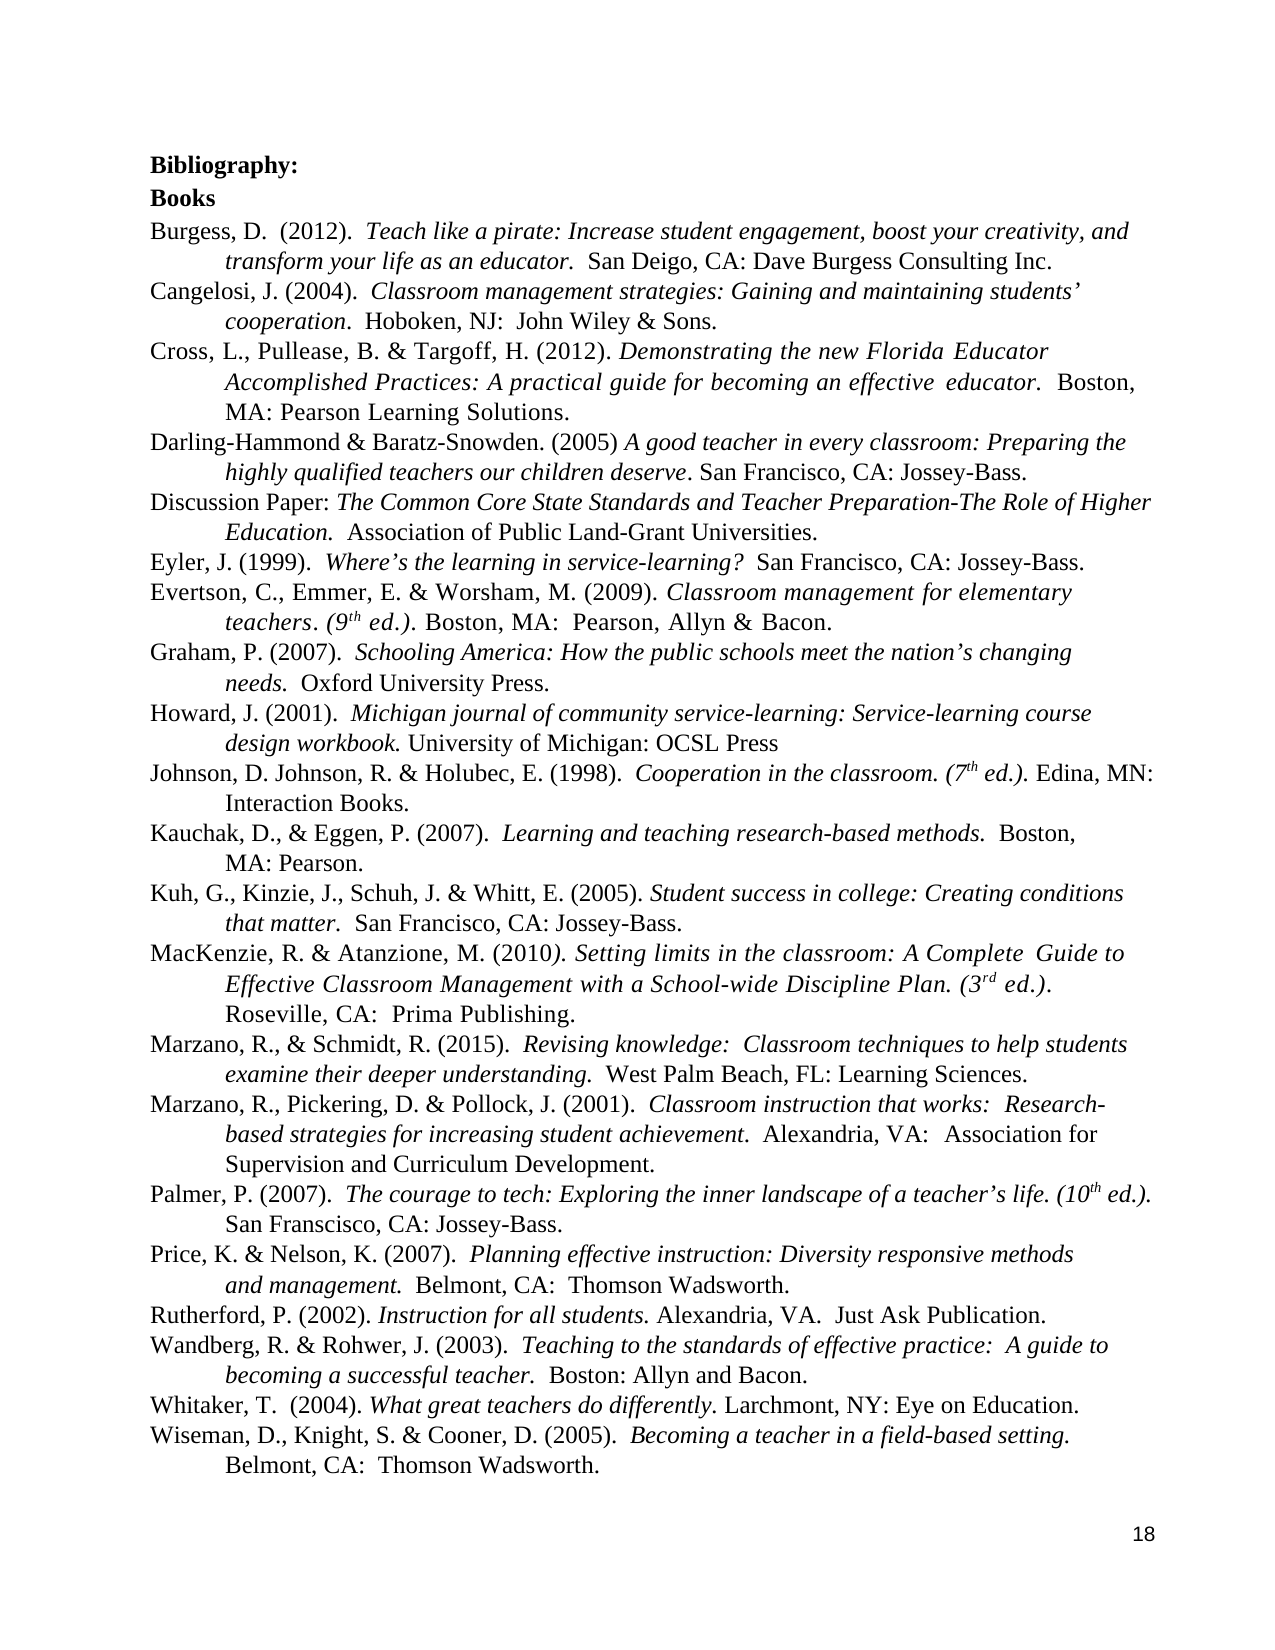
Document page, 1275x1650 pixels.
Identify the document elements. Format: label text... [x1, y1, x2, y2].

text Bibliography: [150, 150, 1155, 179]
text Cross, L., Pullease, B. & Targoff, H. (2012). Demonstrating the new Florida Educator Accomplished Practices: A practical guide for becoming an effective educator. Boston, MA: Pearson Learning Solutions. [150, 336, 1155, 425]
text cooperation. Hoboken, NJ: John Wiley & Sons. [150, 306, 1155, 335]
text Wandberg, R. & Rohwer, J. (2003). Teaching to the standards of effective practice: A guide to becoming a successful teacher. Boston: Allyn and Bacon. [150, 1330, 1155, 1389]
text Whitaker, T. (2004). What great teachers do differently. Larchmont, NY: Eye on Education. [150, 1390, 1155, 1419]
text Discussion Paper: The Common Core State Standards and Teacher Preparation-The Role of Higher [150, 487, 1155, 516]
text Eyler, J. (1999). Where’s the learning in service-learning? San Francisco, CA: Jossey-Bass. Evertson, C., Emmer, E. & Worsham, M. (2009). Classroom management for elementary teachers. (9th ed.). Boston, MA: Pearson, Allyn & Bacon. [150, 547, 1155, 636]
text highly qualified teachers our children deserve. San Francisco, CA: Jossey-Bass. [150, 457, 1155, 486]
text needs. Oxford University Press. [150, 668, 1155, 696]
text Rutherford, P. (2002). Instruction for all students. Alexandria, VA. Just Ask Publication. [150, 1300, 1155, 1328]
text Cangelosi, J. (2004). Classroom management strategies: Gaining and maintaining students’ [150, 276, 1155, 305]
text Marzano, R., & Schmidt, R. (2015). Revising knowledge: Classroom techniques to help students [150, 1029, 1155, 1058]
text Education. Association of Public Land-Grant Universities. [150, 517, 1155, 546]
text Johnson, D. Johnson, R. & Holubec, E. (1998). Cooperation in the classroom. (7th ed.). Edina, MN: Interaction Books. [150, 758, 1155, 817]
text and management. Belmont, CA: Thomson Wadsworth. [150, 1270, 1155, 1298]
text Wiseman, D., Knight, S. & Cooner, D. (2005). Becoming a teacher in a field-based setting. Belmont, CA: Thomson Wadsworth. [150, 1420, 1155, 1479]
text MA: Pearson. [150, 848, 1155, 877]
text Graham, P. (2007). Schooling America: How the public schools meet the nation’s changing [150, 637, 1155, 666]
text Burgess, D. (2012). Teach like a pirate: Increase student engagement, boost your creativity, and transform your life as an educator. San Deigo, CA: Dave Burgess Consulting Inc. [150, 216, 1155, 275]
text Howard, J. (2001). Michigan journal of community service-learning: Service-learning course [150, 698, 1155, 726]
text Marzano, R., Pickering, D. & Pollock, J. (2001). Classroom instruction that works: Research- based strategies for increasing student achievement. Alexandria, VA: Association for Supervision and Curriculum Development. [150, 1089, 1155, 1178]
text San Franscisco, CA: Jossey-Bass. [150, 1209, 1155, 1238]
text Books [150, 183, 1155, 212]
text design workbook. University of Michigan: OCSL Press [150, 728, 1155, 757]
text Darling-Hammond & Baratz-Snowden. (2005) A good teacher in every classroom: Preparing the [150, 427, 1155, 456]
text Price, K. & Nelson, K. (2007). Planning effective instruction: Diversity responsive methods [150, 1239, 1155, 1268]
text examine their deeper understanding. West Palm Beach, FL: Learning Sciences. [150, 1059, 1155, 1088]
text Kauchak, D., & Eggen, P. (2007). Learning and teaching research-based methods. Boston, [150, 818, 1155, 847]
text MacKenzie, R. & Atanzione, M. (2010). Setting limits in the classroom: A Complete Guide to Effective Classroom Management with a School-wide Discipline Plan. (3rd ed.). Roseville, CA: Prima Publishing. [150, 938, 1155, 1027]
text Kuh, G., Kinzie, J., Schuh, J. & Whitt, E. (2005). Student success in college: Creating conditions that matter. San Francisco, CA: Jossey-Bass. [150, 878, 1155, 937]
text Palmer, P. (2007). The courage to tech: Exploring the inner landscape of a teacher’s life. (10th ed.). [150, 1179, 1155, 1208]
